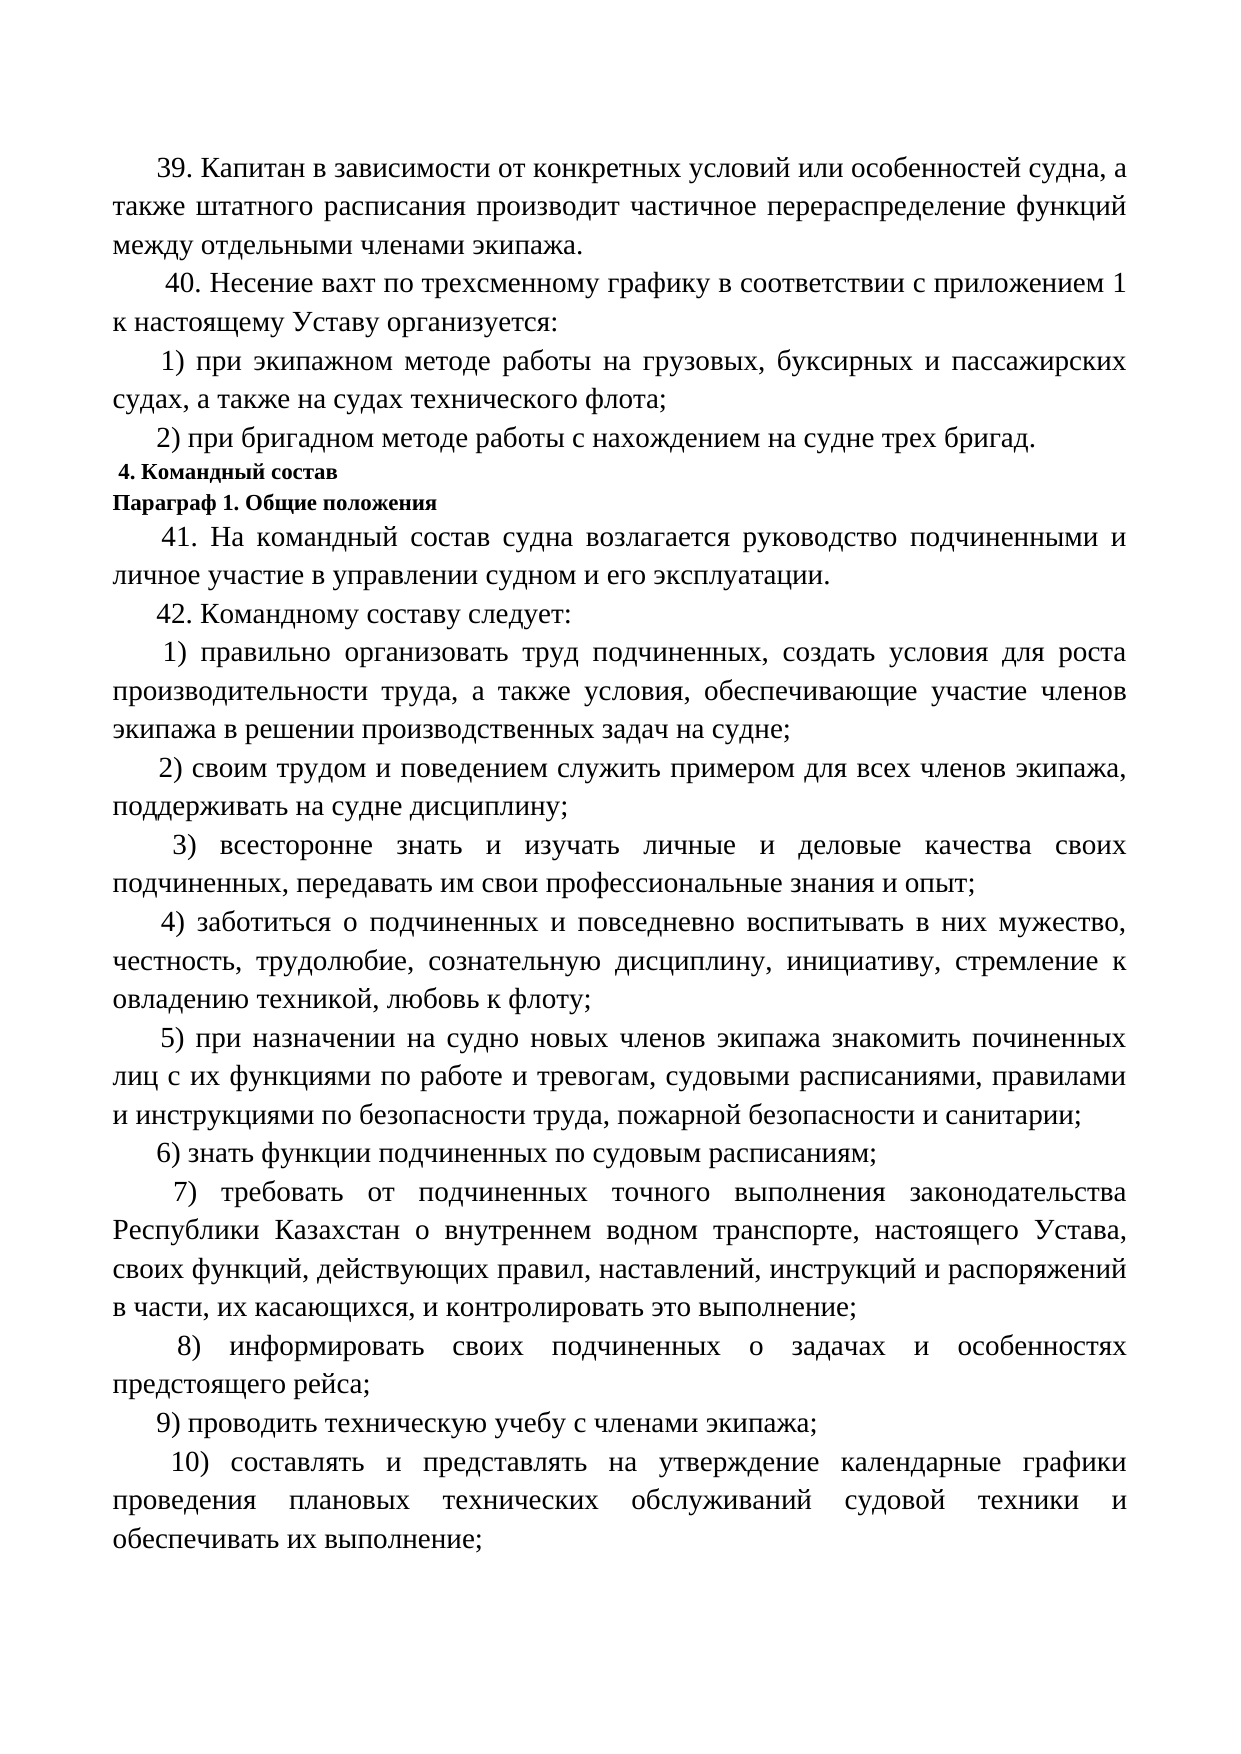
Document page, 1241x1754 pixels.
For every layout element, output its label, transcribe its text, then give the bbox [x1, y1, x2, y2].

text 39. Капитан в зависимости от конкретных условий или особенностей судна, а также штатного расписания производит частичное перераспределение функций между отдельными членами экипажа. [112, 150, 1128, 261]
text 10) составлять и представлять на утверждение календарные графики проведения плановых технических обслуживаний судовой техники и обеспечивать их выполнение; [112, 1444, 1128, 1554]
text 41. На командный состав судна возлагается руководство подчиненными и личное участие в управлении судном и его эксплуатации. [112, 519, 1128, 591]
text 4. Командный состав Параграф 1. Общие положения [112, 458, 1128, 515]
text 1) правильно организовать труд подчиненных, создать условия для роста производительности труда, а также условия, обеспечивающие участие членов экипажа в решении производственных задач на судне; [112, 634, 1128, 745]
text 2) своим трудом и поведением служить примером для всех членов экипажа, поддерживать на судне дисциплину; [112, 750, 1128, 822]
text 9) проводить техническую учебу с членами экипажа; [112, 1405, 1128, 1439]
text 6) знать функции подчиненных по судовым расписаниям; [112, 1135, 1128, 1169]
text 1) при экипажном методе работы на грузовых, буксирных и пассажирских судах, а также на судах технического флота; [112, 343, 1128, 415]
text 40. Несение вахт по трехсменному графику в соответствии с приложением 1 к настоящему Уставу организуется: [112, 266, 1128, 338]
text 7) требовать от подчиненных точного выполнения законодательства Республики Казахстан о внутреннем водном транспорте, настоящего Устава, своих функций, действующих правил, наставлений, инструкций и распоряжений в части, их касающихся, и контролировать это выполнение; [112, 1174, 1128, 1323]
text 3) всесторонне знать и изучать личные и деловые качества своих подчиненных, передавать им свои профессиональные знания и опыт; [112, 827, 1128, 899]
text 4) заботиться о подчиненных и повседневно воспитывать в них мужество, честность, трудолюбие, сознательную дисциплину, инициативу, стремление к овладению техникой, любовь к флоту; [112, 904, 1128, 1015]
text 2) при бригадном методе работы с нахождением на судне трех бригад. [112, 420, 1128, 453]
text 42. Командному составу следует: [112, 596, 1128, 629]
text 8) информировать своих подчиненных о задачах и особенностях предстоящего рейса; [112, 1328, 1128, 1400]
text 5) при назначении на судно новых членов экипажа знакомить починенных лиц с их функциями по работе и тревогам, судовыми расписаниями, правилами и инструкциями по безопасности труда, пожарной безопасности и санитарии; [112, 1020, 1128, 1130]
